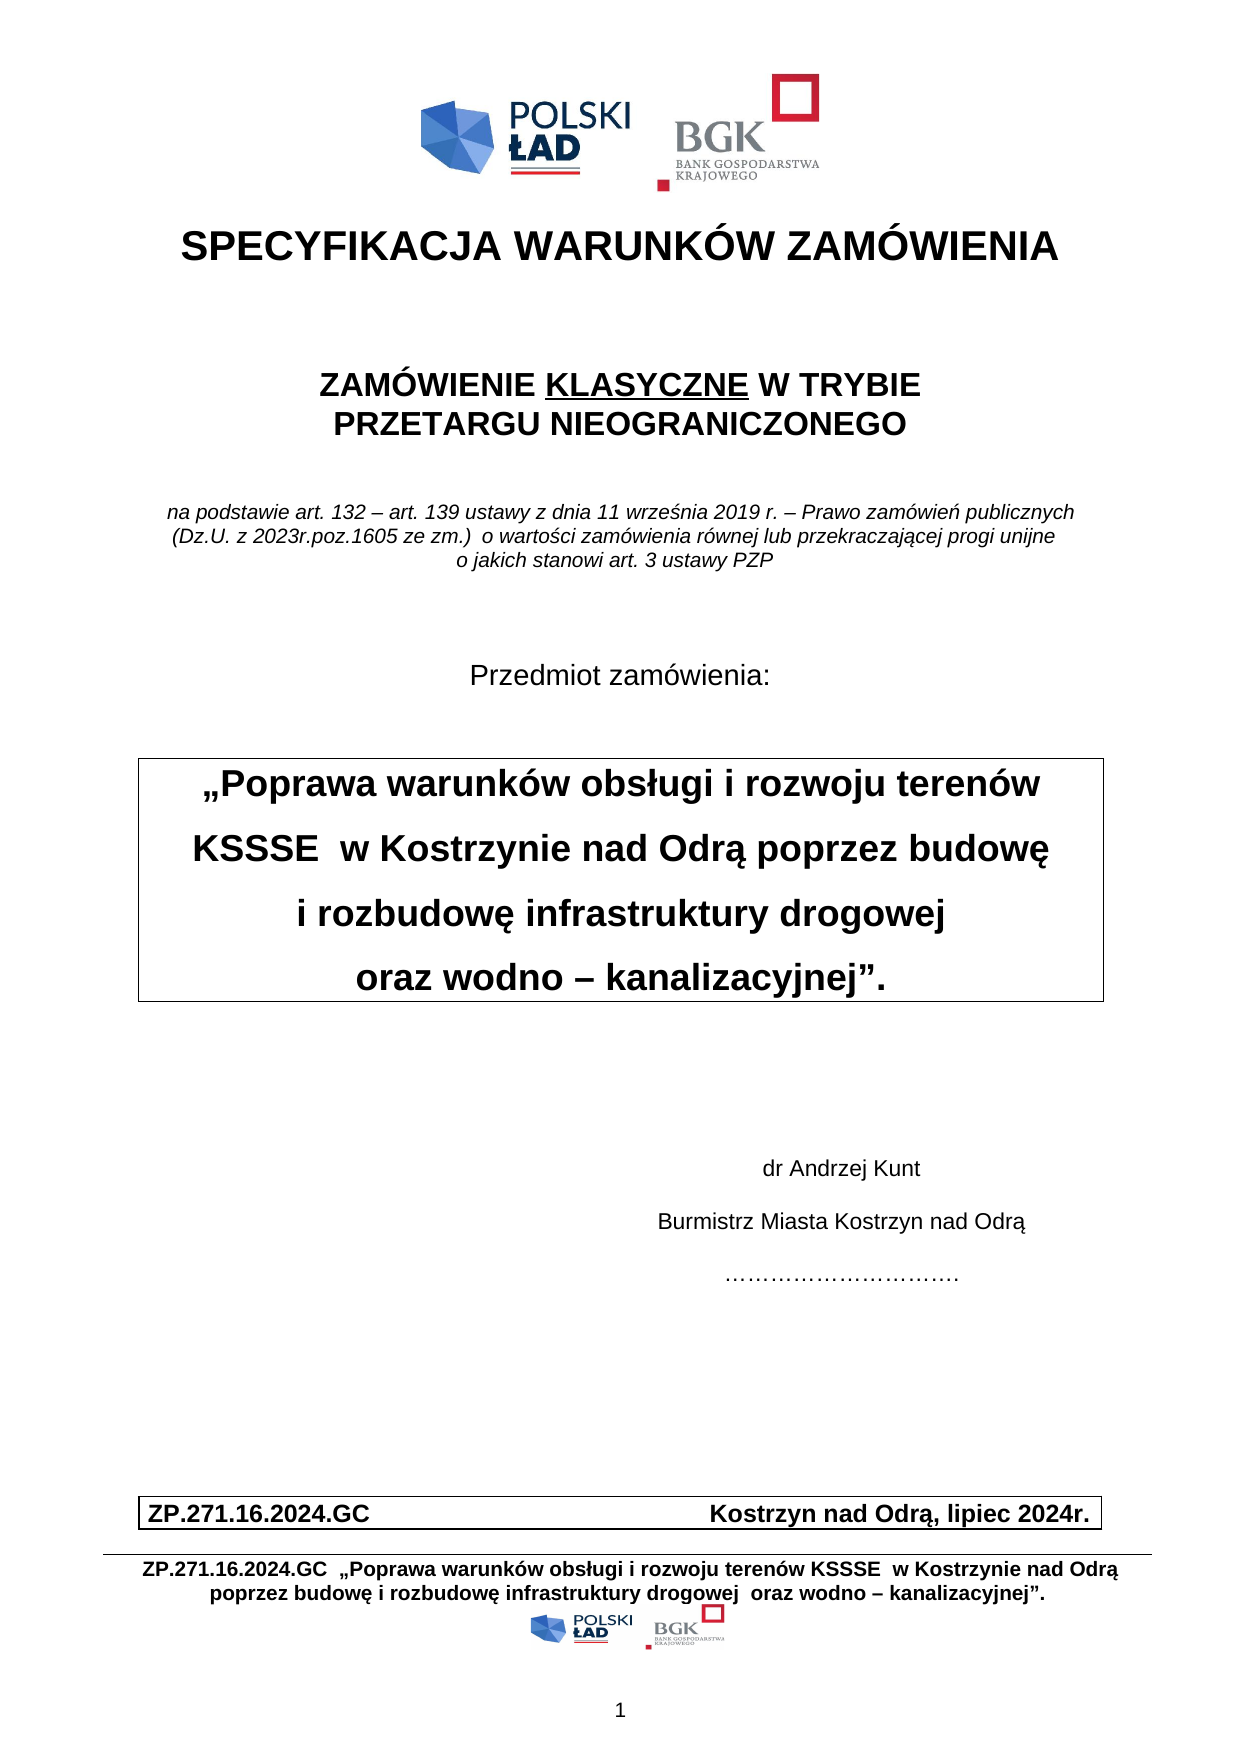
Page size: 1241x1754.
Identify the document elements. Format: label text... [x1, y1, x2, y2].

text dr Andrzej Kunt [590, 1155, 1092, 1181]
text oraz wodno – kanalizacyjnej”. [139, 952, 1103, 1001]
text Burmistrz Miasta Kostrzyn nad Odrą [590, 1208, 1092, 1234]
text ZP.271.16.2024.GC Kostrzyn nad Odrą, lipiec 2024r. [140, 1497, 1101, 1528]
subtitle PRZETARGU NIEOGRANICZONEGO [148, 403, 1092, 442]
picture [530, 1604, 725, 1650]
text na podstawie art. 132 – art. 139 ustawy z dnia 11 września 2019 r. – Prawo zamówień publicznych (Dz.U. z 2023r.poz.1605 ze zm.) o wartości zamówienia równej lub przekraczającej progi unijne o jakich stanowi art. 3 ustawy PZP [133, 499, 1097, 571]
picture [421, 73, 820, 193]
text „Poprawa warunków obsługi i rozwoju terenów KSSSE w Kostrzynie nad Odrą poprzez budowę i rozbudowę infrastruktury drogowej [139, 759, 1103, 934]
text SPECYFIKACJA WARUNKÓW ZAMÓWIENIA [148, 221, 1092, 269]
subtitle ZAMÓWIENIE KLASYCZNE W TRYBIE [148, 365, 1092, 403]
text Przedmiot zamówienia: [148, 658, 1092, 691]
text …………………………. [590, 1260, 1092, 1287]
